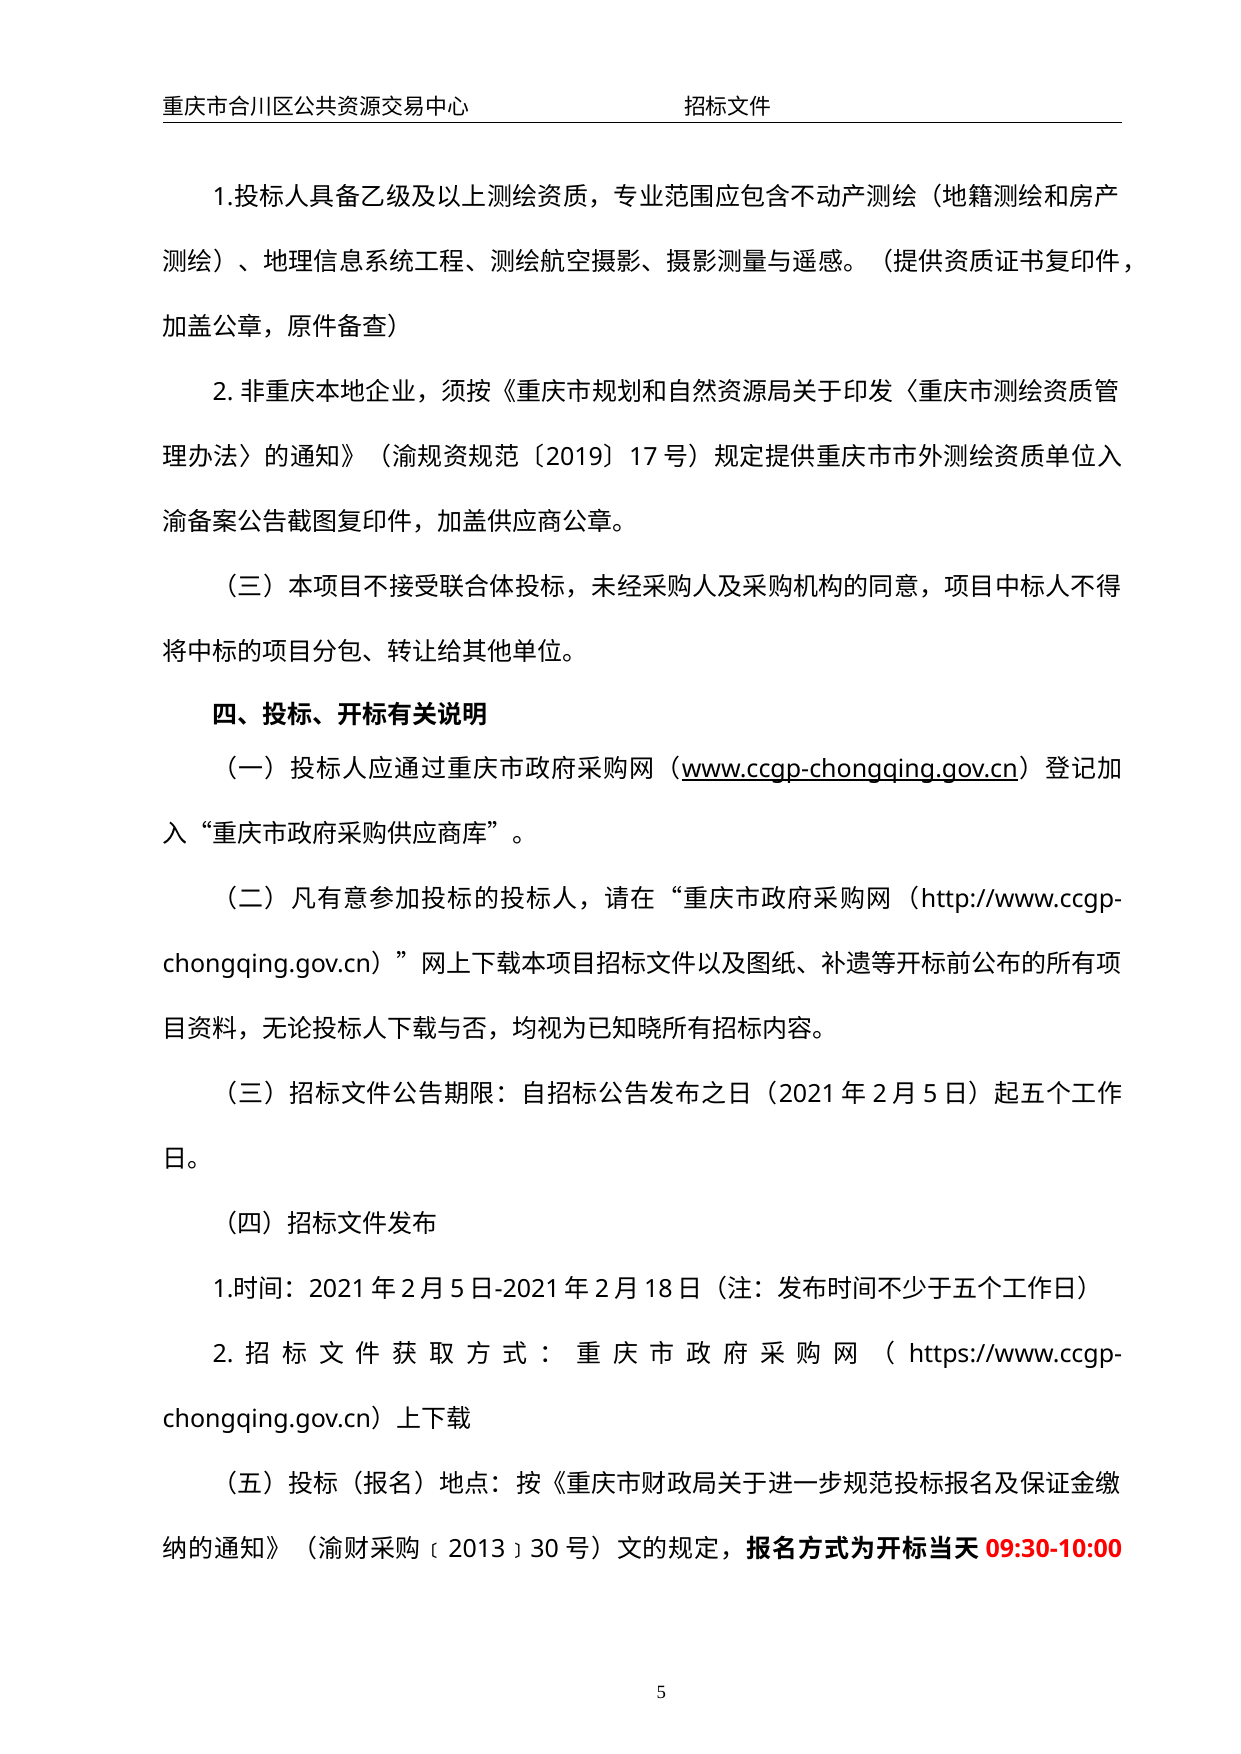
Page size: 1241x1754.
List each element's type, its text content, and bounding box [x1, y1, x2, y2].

text 2. 非重庆本地企业，须按《重庆市规划和自然资源局关于印发〈重庆市测绘资质管理办法〉的通知》（渝规资规范〔2019〕17号）规定提供重庆市市外测绘资质单位入渝备案公告截图复印件，加盖供应商公章。 [162, 357, 1122, 552]
text 1.投标人具备乙级及以上测绘资质，专业范围应包含不动产测绘（地籍测绘和房产测绘）、地理信息系统工程、测绘航空摄影、摄影测量与遥感。（提供资质证书复印件，加盖公章，原件备查） [162, 162, 1122, 357]
text （一）投标人应通过重庆市政府采购网（www.ccgp-chongqing.gov.cn）登记加入“重庆市政府采购供应商库”。 [162, 734, 1122, 864]
text 2.招标文件获取方式：重庆市政府采购网（https://www.ccgp-chongqing.gov.cn）上下载 [162, 1319, 1122, 1449]
subtitle 四、投标、开标有关说明 [162, 682, 1122, 734]
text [162, 1449, 1122, 1579]
text （四）招标文件发布 [162, 1189, 1122, 1254]
text （三）招标文件公告期限：自招标公告发布之日（2021年2月5日）起五个工作日。 [162, 1059, 1122, 1189]
text （三）本项目不接受联合体投标，未经采购人及采购机构的同意，项目中标人不得将中标的项目分包、转让给其他单位。 [162, 552, 1122, 682]
text 1.时间：2021年2月5日-2021年2月18日（注：发布时间不少于五个工作日） [162, 1254, 1122, 1319]
text （二）凡有意参加投标的投标人，请在“重庆市政府采购网（http://www.ccgp-chongqing.gov.cn）”网上下载本项目招标文件以及图纸、补遗等开标前公布的所有项目资料，无论投标人下载与否，均视为已知晓所有招标内容。 [162, 864, 1122, 1059]
